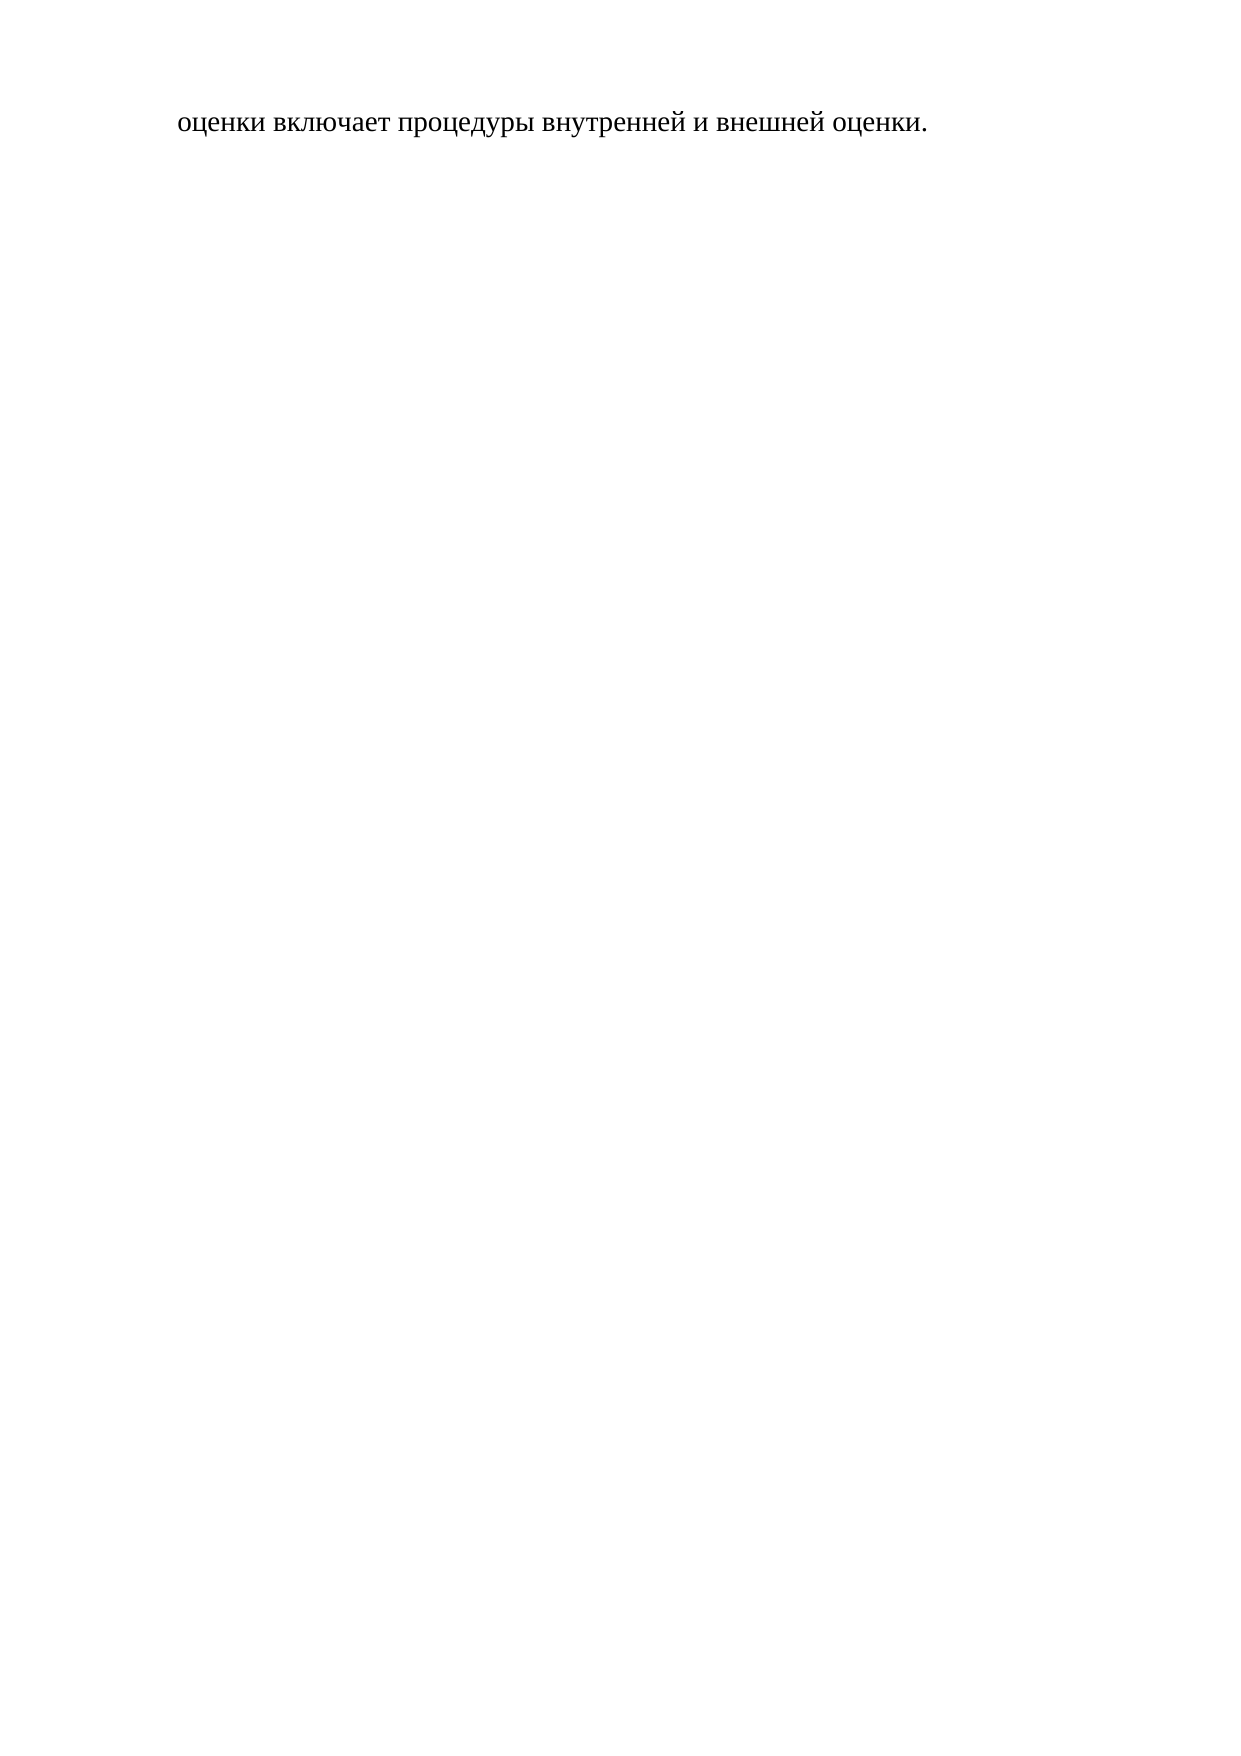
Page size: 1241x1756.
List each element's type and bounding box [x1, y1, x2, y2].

list [177, 104, 1151, 138]
